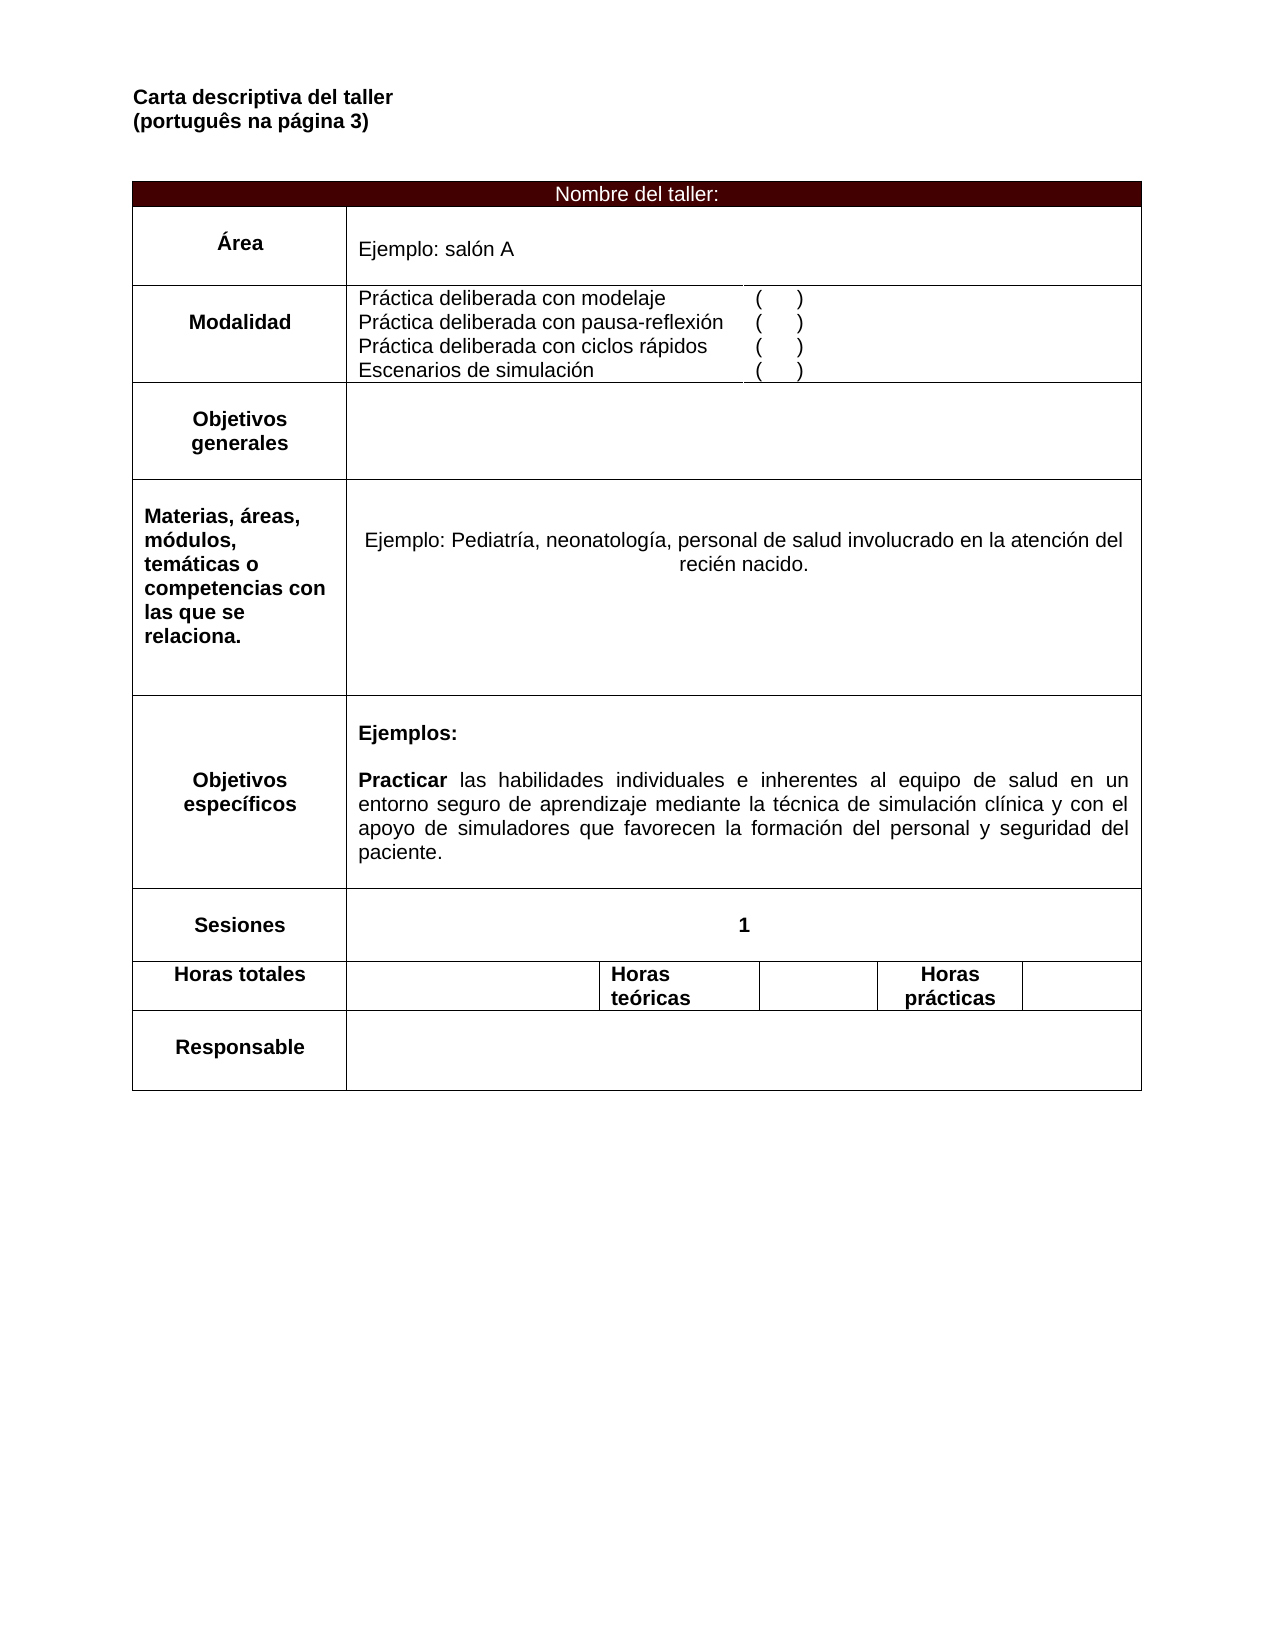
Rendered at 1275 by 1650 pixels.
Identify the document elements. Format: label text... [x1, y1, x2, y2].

table_cell Horas totales [133, 962, 346, 1010]
table_cell Práctica deliberada con modelaje Práctica deliberada con pausa-reflexión Práctica deliberada con ciclos rápidos Escenarios de simulación [347, 286, 743, 382]
table_cell Objetivos específicos [133, 696, 346, 888]
table_cell [347, 383, 1141, 479]
table_cell Ejemplos: Practicar las habilidades individuales e inherentes al equipo de salud en un entorno seguro de aprendizaje mediante la técnica de simulación clínica y con el apoyo de simuladores que favorecen la formación del personal y seguridad del paciente. [347, 696, 1141, 888]
table_cell [347, 962, 599, 1010]
table_cell Horas prácticas [878, 962, 1022, 1010]
table_cell [347, 1011, 1141, 1089]
table_cell Área [133, 207, 346, 285]
table_cell Modalidad [133, 286, 346, 382]
text (português na página 3) [133, 109, 1142, 133]
text Carta descriptiva del taller [133, 85, 1142, 109]
table_cell Sesiones [133, 889, 346, 961]
table_cell [1023, 962, 1141, 1010]
table_cell ( ) ( ) ( ) ( ) [744, 286, 1141, 382]
table_header Nombre del taller: [133, 182, 1141, 206]
table_cell [760, 962, 877, 1010]
table_cell Ejemplo: salón A [347, 207, 1141, 285]
table_cell Ejemplo: Pediatría, neonatología, personal de salud involucrado en la atención del recién nacido. [347, 480, 1141, 695]
table_cell 1 [347, 889, 1141, 961]
table_cell Materias, áreas, módulos, temáticas o competencias con las que se relaciona. [133, 480, 346, 695]
table_cell Objetivos generales [133, 383, 346, 479]
table_cell Responsable [133, 1011, 346, 1089]
table_cell Horas teóricas [600, 962, 759, 1010]
